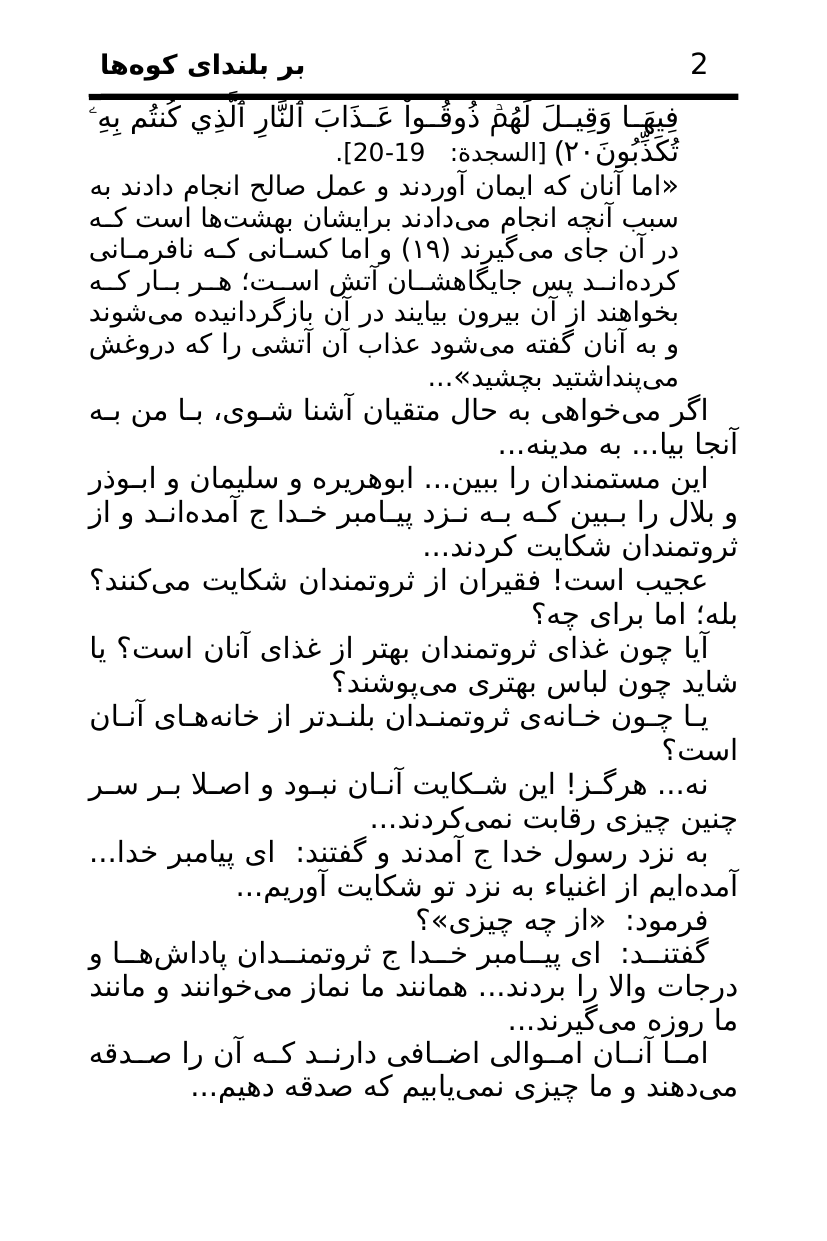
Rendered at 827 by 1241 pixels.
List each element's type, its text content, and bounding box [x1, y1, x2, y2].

text عجیب است! فقیران از ثروتمندان شکایت می‌کنند؟ بله؛ اما برای چه؟ [89, 563, 738, 631]
text اما آنان اموالی اضافی دارند که آن را صدقه می‌دهند و ما چیزی نمی‌یابیم که صدقه دهیم... [89, 1037, 738, 1103]
text یا چون خانه‌ی ثروتمندان بلندتر از خانه‌های آنان است؟ [89, 699, 738, 767]
text نه... هرگز! این شکایت آنان نبود و اصلا بر سر چنین چیزی رقابت نمی‌کردند... [89, 767, 738, 835]
text فرمود: «از چه چیزی»؟ [89, 903, 738, 937]
text آیا چون غذای ثروتمندان بهتر از غذای آنان است؟ یا شاید چون لباس بهتری می‌پوشند؟ [89, 631, 738, 699]
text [89, 100, 679, 168]
text اگر می‌خواهی به حال متقیان آشنا شوی، با من به آنجا بیا... به مدینه... [89, 394, 738, 462]
text به نزد رسول خدا ج آمدند و گفتند: ای پیامبر خدا... آمده‌ایم از اغنیاء به نزد تو شکایت آوریم... [89, 835, 738, 903]
text این مستمندان را ببین... ابوهریره و سلیمان و ابوذر و بلال را ببین که به نزد پیامبر خدا ج آمده‌اند و از ثروتمندان شکایت کردند... [89, 462, 738, 563]
text گفتند: ای پیامبر خدا ج ثروتمندان پاداش‌ها و درجات والا را بردند... همانند ما نماز می‌خوانند و مانند ما روزه می‌گیرند... [89, 937, 738, 1037]
text «اما آنان که ایمان آوردند و عمل صالح انجام دادند به سبب آنچه انجام می‌دادند برایشان بهشت‌ها است که در آن جای می‌گیرند (۱۹) و اما کسانی که نافرمانی کرده‌اند پس جایگاهشان آتش است؛ هر بار که بخواهند از آن بیرون بیایند در آن بازگردانیده می‌شوند و به آنان گفته می‌شود عذاب آن آتشی را که دروغش می‌پنداشتید بچشید»... [89, 168, 679, 394]
